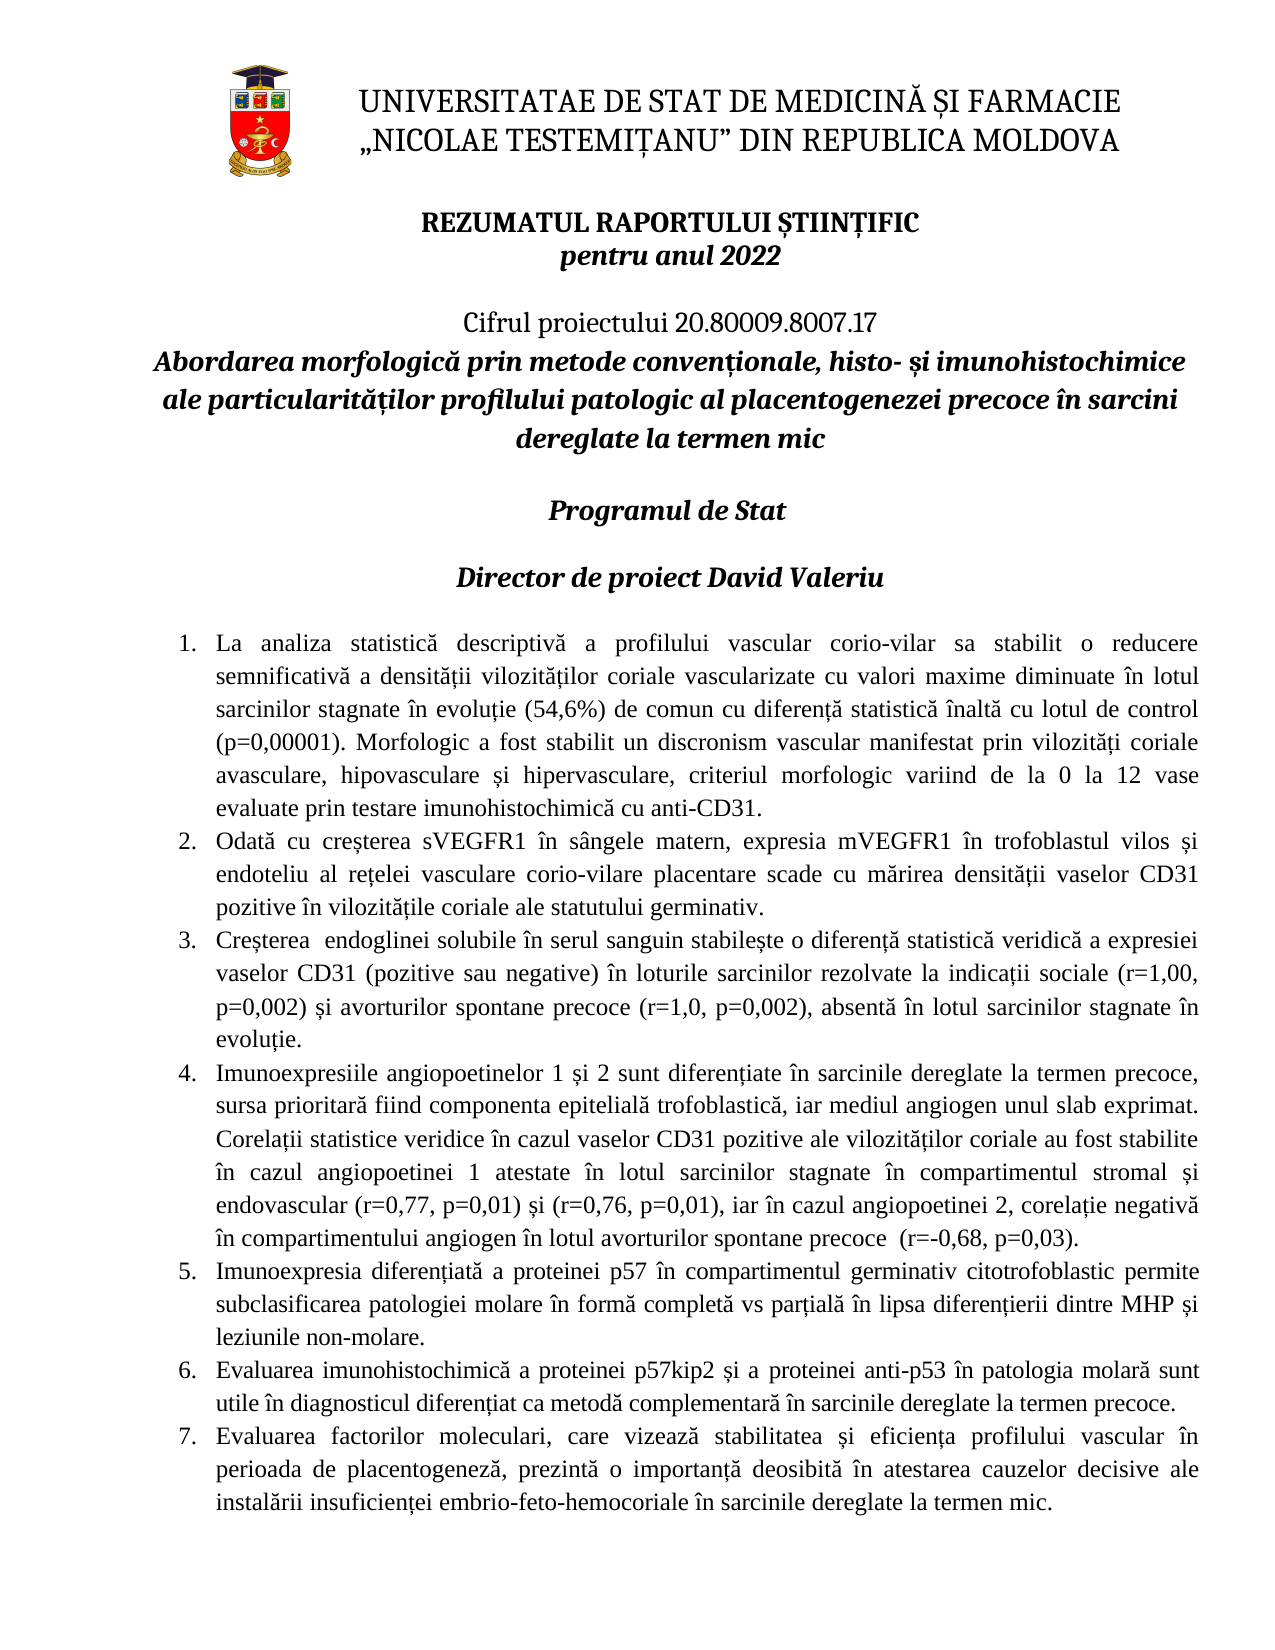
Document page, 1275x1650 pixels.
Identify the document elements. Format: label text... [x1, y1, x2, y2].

list Evaluarea imunohistochimică a proteinei p57kip2 și a proteinei anti-p53 în patologia molară sunt utile în diagnosticul diferențiat ca metodă complementară în sarcinile dereglate la termen precoce. [178, 1355, 1200, 1417]
list La analiza statistică descriptivă a profilului vascular corio-vilar sa stabilit o reducere semnificativă a densității vilozităților coriale vascularizate cu valori maxime diminuate în lotul sarcinilor stagnate în evoluție (54,6%) de comun cu diferență statistică înaltă cu lotul de control (p=0,00001). Morfologic a fost stabilit un discronism vascular manifestat prin vilozități coriale avasculare, hipovasculare și hipervasculare, criteriul morfologic variind de la 0 la 12 vase evaluate prin testare imunohistochimică cu anti-CD31. [178, 628, 1200, 822]
text Programul de Stat Director de proiect David Valeriu [141, 494, 1200, 595]
picture [228, 65, 292, 177]
text pentru anul 2022 [141, 239, 1200, 273]
list Imunoexpresia diferențiată a proteinei p57 în compartimentul germinativ citotrofoblastic permite subclasificarea patologiei molare în formă completă vs parțială în lipsa diferențierii dintre MHP și leziunile non-molare. [178, 1256, 1200, 1351]
list Odată cu creșterea sVEGFR1 în sângele matern, expresia mVEGFR1 în trofoblastul vilos și endoteliu al rețelei vasculare corio-vilare placentare scade cu mărirea densității vaselor CD31 pozitive în vilozitățile coriale ale statutului germinativ. [178, 826, 1200, 921]
list Imunoexpresiile angiopoetinelor 1 și 2 sunt diferențiate în sarcinile dereglate la termen precoce, sursa prioritară fiind componenta epitelială trofoblastică, iar mediul angiogen unul slab exprimat. Corelații statistice veridice în cazul vaselor CD31 pozitive ale vilozităților coriale au fost stabilite în cazul angiopoetinei 1 atestate în lotul sarcinilor stagnate în compartimentul stromal și endovascular (r=0,77, p=0,01) și (r=0,76, p=0,01), iar în cazul angiopoetinei 2, corelație negativă în compartimentului angiogen în lotul avorturilor spontane precoce (r=-0,68, p=0,03). [178, 1058, 1200, 1251]
text REZUMATUL RAPORTULUI ȘTIINȚIFIC [141, 206, 1200, 239]
text Cifrul proiectului 20.80009.8007.17 [141, 306, 1200, 340]
list Creșterea endoglinei solubile în serul sanguin stabilește o diferență statistică veridică a expresiei vaselor CD31 (pozitive sau negative) în loturile sarcinilor rezolvate la indicații sociale (r=1,00, p=0,002) și avorturilor spontane precoce (r=1,0, p=0,002), absentă în lotul sarcinilor stagnate în evoluție. [178, 926, 1200, 1053]
list Evaluarea factorilor moleculari, care vizează stabilitatea și eficiența profilului vascular în perioada de placentogeneză, prezintă o importanță deosibită în atestarea cauzelor decisive ale instalării insuficienței embrio-feto-hemocoriale în sarcinile dereglate la termen mic. [178, 1421, 1200, 1516]
text Abordarea morfologică prin metode convenționale, histo- și imunohistochimice ale particularităților profilului patologic al placentogenezei precoce în sarcini dereglate la termen mic [141, 345, 1200, 456]
